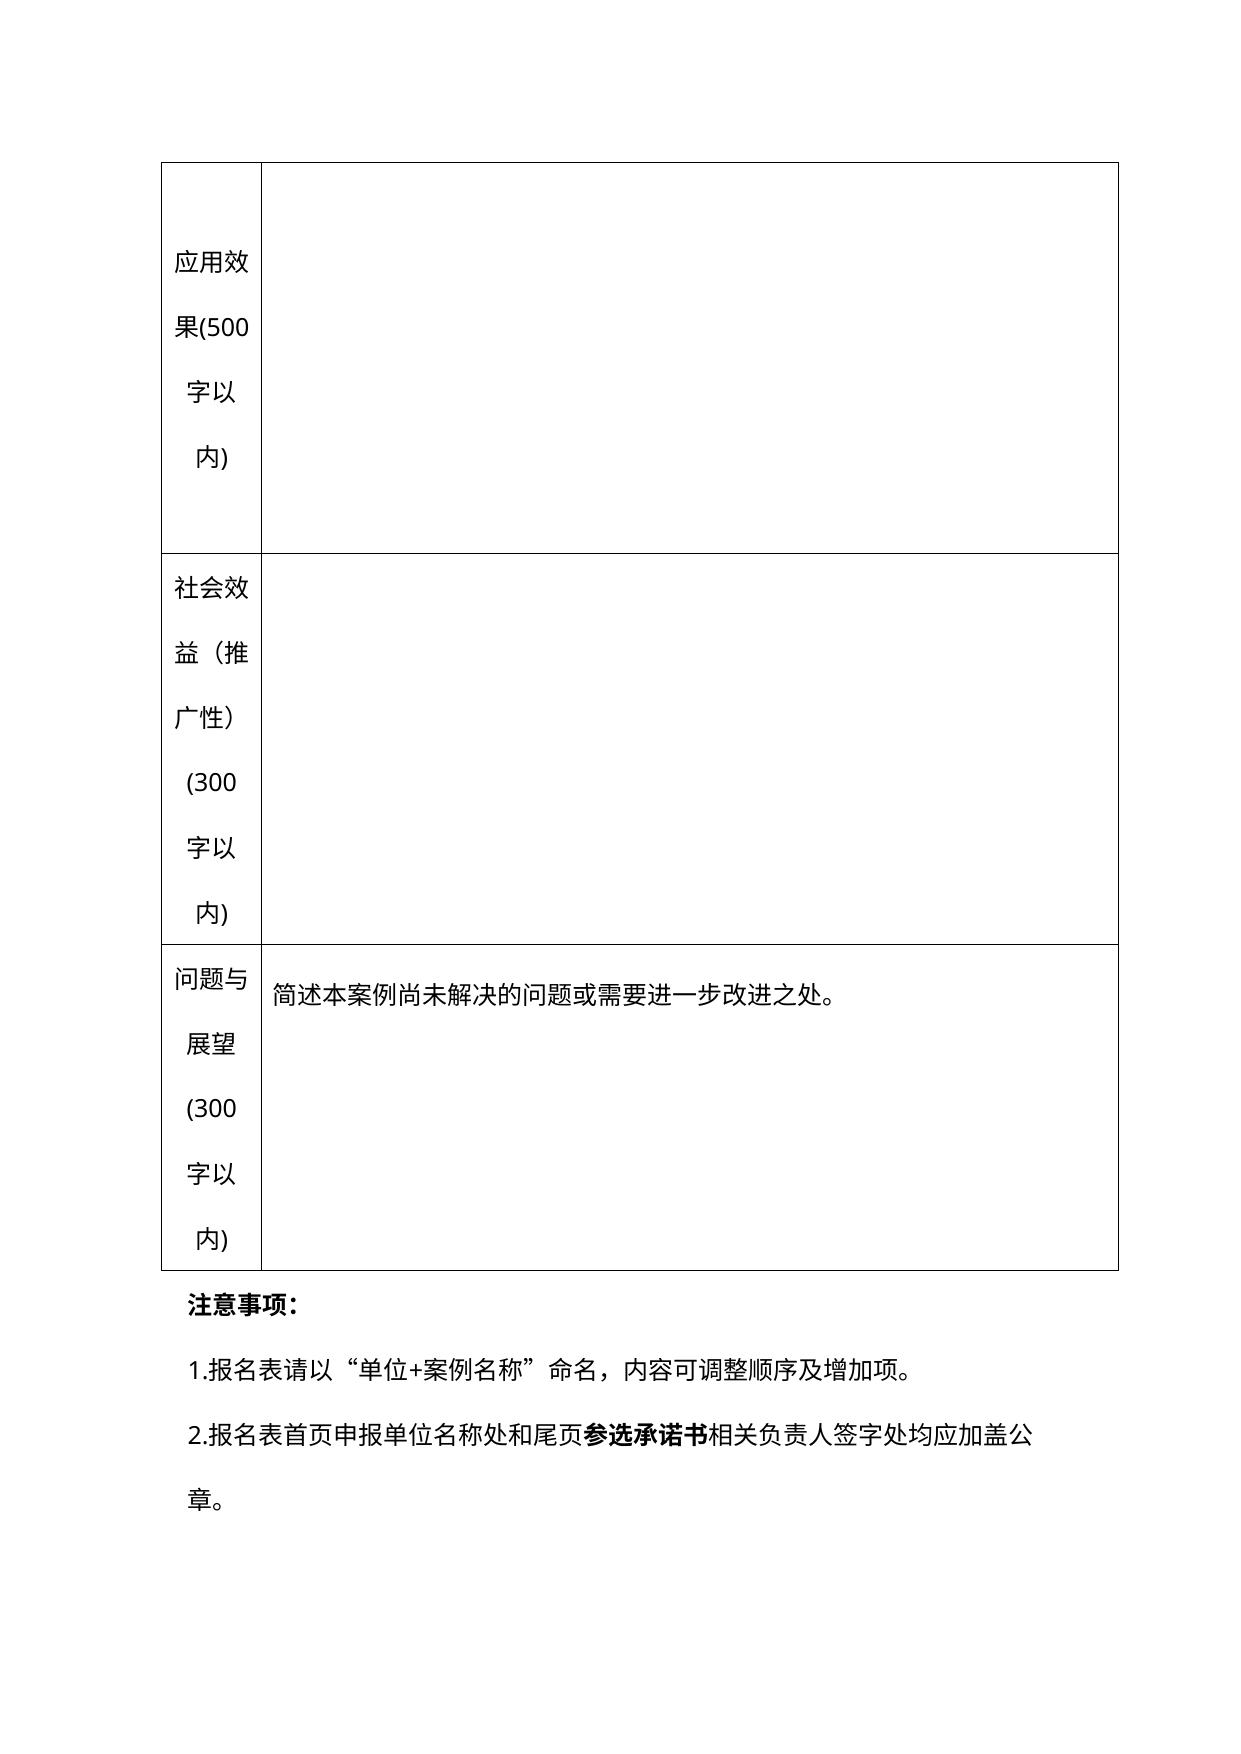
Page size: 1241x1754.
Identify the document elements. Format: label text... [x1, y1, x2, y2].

text 2.报名表首页申报单位名称处和尾页参选承诺书相关负责人签字处均应加盖公章。 [187, 1401, 1053, 1531]
table_cell 社会效益（推广性）(300字以内) [162, 554, 261, 944]
text 1.报名表请以“单位+案例名称”命名，内容可调整顺序及增加项。 [187, 1336, 1053, 1401]
table_cell [1107, 163, 1118, 553]
table_cell 问题与展望(300字以内) [162, 945, 261, 1270]
table_cell [262, 554, 1118, 944]
table_cell 简述本案例尚未解决的问题或需要进一步改进之处。 [262, 945, 1118, 1270]
table_cell 应用效果(500字以内) [162, 163, 261, 553]
table_cell [262, 163, 272, 553]
text 注意事项： [187, 1271, 1053, 1336]
